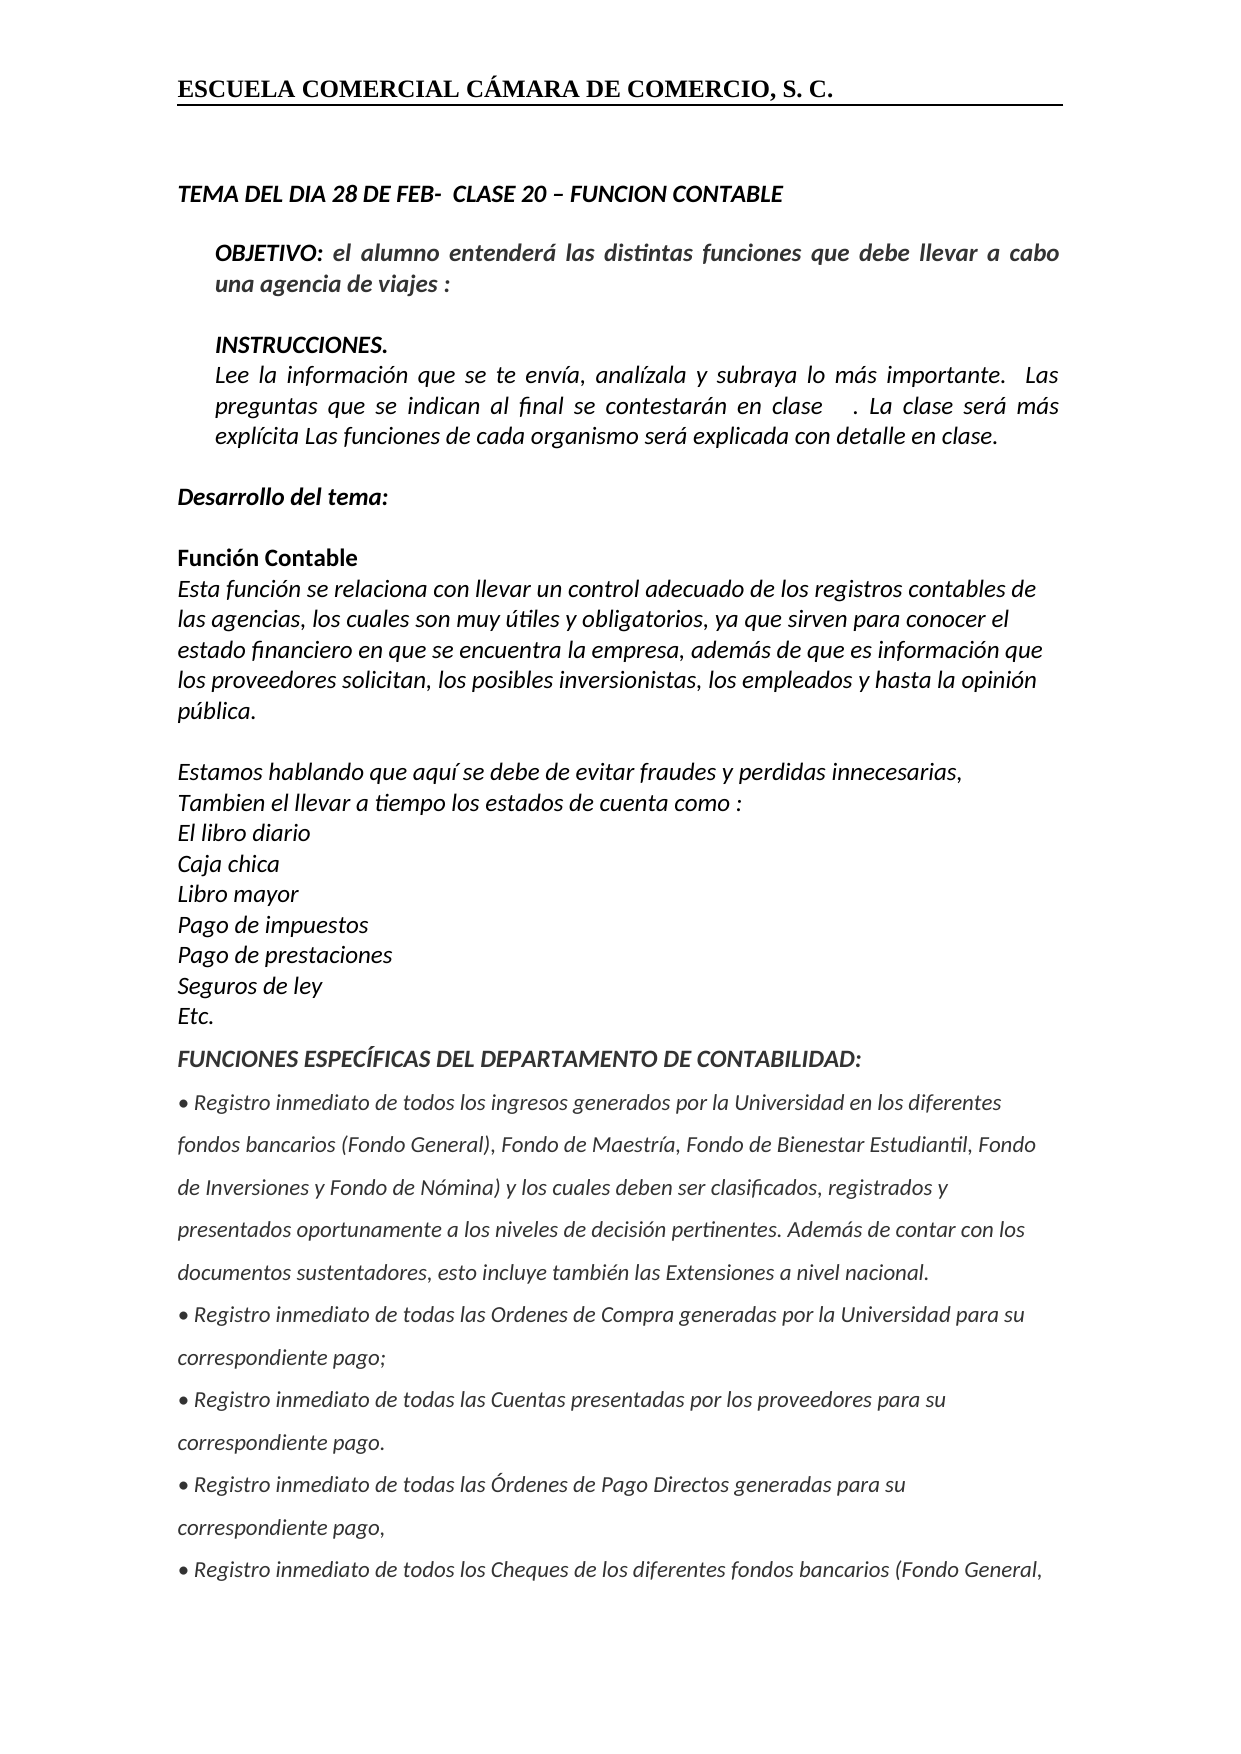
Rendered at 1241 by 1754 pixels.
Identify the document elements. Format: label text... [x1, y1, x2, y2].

text INSTRUCCIONES. [215, 329, 1063, 359]
text Caja chica [177, 848, 1063, 878]
text Desarrollo del tema: [177, 482, 1063, 512]
text Pago de impuestos [177, 909, 1063, 939]
text Tambien el llevar a tiempo los estados de cuenta como : [177, 787, 1063, 817]
text OBJETIVO: el alumno entenderá las distintas funciones que debe llevar a cabo una agencia de viajes : [215, 237, 1063, 298]
text Pago de prestaciones [177, 939, 1063, 970]
text Libro mayor [177, 878, 1063, 909]
text Etc. [177, 1000, 1063, 1031]
text Seguros de ley [177, 970, 1063, 1000]
text Esta función se relaciona con llevar un control adecuado de los registros contables de las agencias, los cuales son muy útiles y obligatorios, ya que sirven para conocer el estado financiero en que se encuentra la empresa, además de que es información que los proveedores solicitan, los posibles inversionistas, los empleados y hasta la opinión pública. [177, 573, 1063, 726]
text Estamos hablando que aquí se debe de evitar fraudes y perdidas innecesarias, [177, 756, 1063, 787]
text El libro diario [177, 817, 1063, 848]
text FUNCIONES ESPECÍFICAS DEL DEPARTAMENTO DE CONTABILIDAD: [177, 1031, 1063, 1073]
text Función Contable [177, 543, 1063, 573]
text Lee la información que se te envía, analízala y subraya lo más importante. Las preguntas que se indican al final se contestarán en clase . La clase será más explícita Las funciones de cada organismo será explicada con detalle en clase. [215, 359, 1063, 451]
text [177, 1073, 1063, 1583]
text TEMA DEL DIA 28 DE FEB- CLASE 20 – FUNCION CONTABLE [177, 178, 1063, 209]
